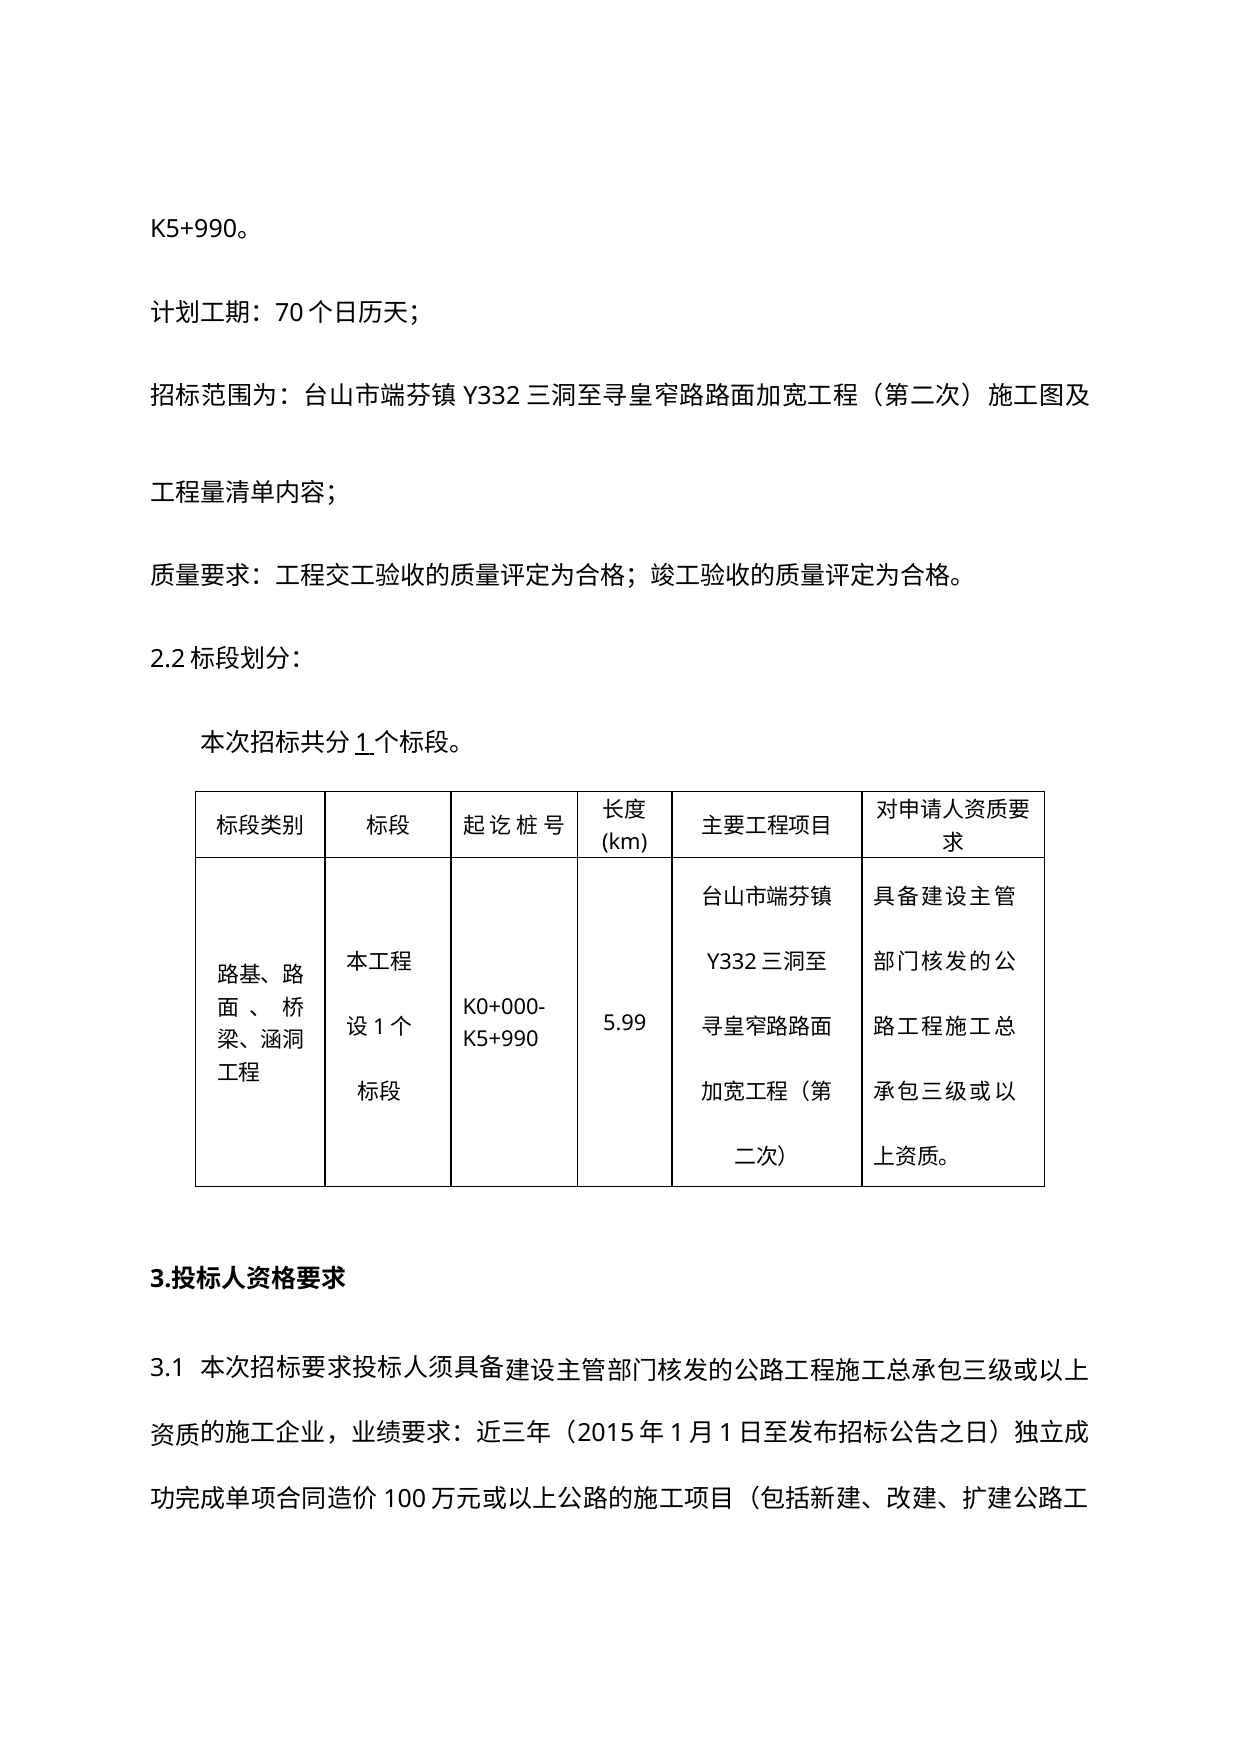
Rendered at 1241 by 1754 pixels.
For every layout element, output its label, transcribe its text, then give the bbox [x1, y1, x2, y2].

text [150, 194, 1090, 259]
table_cell 路基、路面、桥梁、涵洞工程 [196, 858, 324, 1186]
text 质量要求：工程交工验收的质量评定为合格；竣工验收的质量评定为合格。 [150, 541, 1090, 606]
text 招标范围为：台山市端芬镇Y332三洞至寻皇窄路路面加宽工程（第二次）施工图及工程量清单内容； [150, 361, 1090, 523]
table_header 长度 (km) [578, 792, 671, 857]
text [150, 1334, 1090, 1529]
table_cell 具备建设主管部门核发的公路工程施工总承包三级或以上资质。 [863, 858, 1044, 1186]
table_header 对申请人资质要求 [863, 792, 1044, 857]
text 2.2标段划分： [150, 624, 1090, 689]
table_header 标段 [326, 792, 450, 857]
table_cell 5.99 [578, 858, 671, 1186]
table_cell 台山市端芬镇Y332三洞至寻皇窄路路面加宽工程（第二次） [673, 858, 861, 1186]
table_header 起 讫 桩 号 [452, 792, 577, 857]
subtitle 3.投标人资格要求 [150, 1244, 1090, 1309]
table_header 主要工程项目 [673, 792, 861, 857]
text 计划工期：70个日历天； [150, 278, 1090, 343]
table_cell K0+000-K5+990 [452, 858, 577, 1186]
table_header 标段类别 [196, 792, 324, 857]
table_cell 本工程设1个标段 [326, 858, 450, 1186]
text 本次招标共分1个标段。 [150, 708, 1090, 773]
